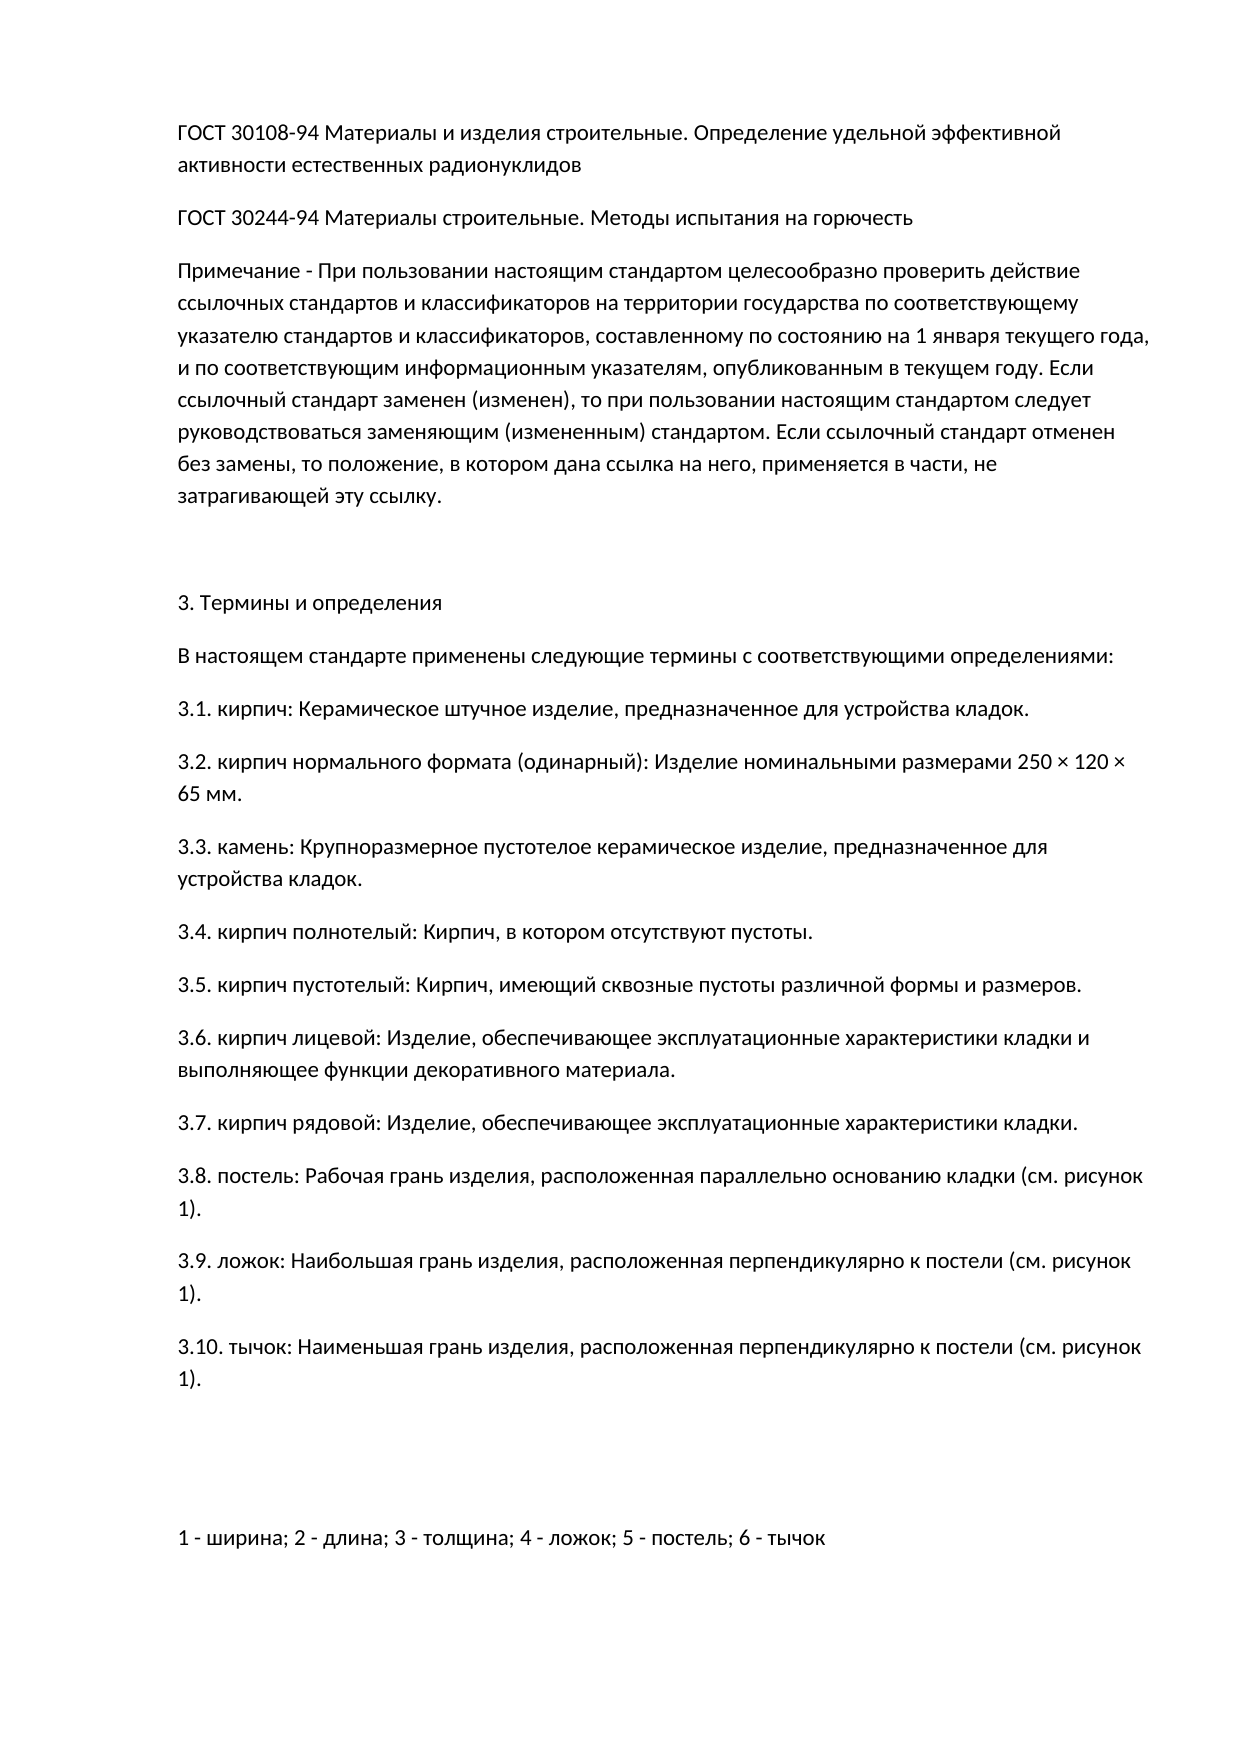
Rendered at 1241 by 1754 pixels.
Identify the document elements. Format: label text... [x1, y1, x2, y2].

text 3.1. кирпич: Керамическое штучное изделие, предназначенное для устройства кладок. [177, 694, 1152, 722]
text ГОСТ 30244-94 Материалы строительные. Методы испытания на горючесть [177, 203, 1152, 231]
text 3.6. кирпич лицевой: Изделие, обеспечивающее эксплуатационные характеристики кладки и выполняющее функции декоративного материала. [177, 1023, 1152, 1083]
text 3.10. тычок: Наименьшая грань изделия, расположенная перпендикулярно к постели (см. рисунок 1). [177, 1332, 1152, 1392]
text 3.3. камень: Крупноразмерное пустотелое керамическое изделие, предназначенное для устройства кладок. [177, 832, 1152, 892]
text 3.7. кирпич рядовой: Изделие, обеспечивающее эксплуатационные характеристики кладки. [177, 1108, 1152, 1136]
text 3.4. кирпич полнотелый: Кирпич, в котором отсутствуют пустоты. [177, 917, 1152, 945]
text 3. Термины и определения [177, 588, 1152, 616]
text 3.5. кирпич пустотелый: Кирпич, имеющий сквозные пустоты различной формы и размеров. [177, 970, 1152, 998]
text 3.9. ложок: Наибольшая грань изделия, расположенная перпендикулярно к постели (см. рисунок 1). [177, 1247, 1152, 1307]
text В настоящем стандарте применены следующие термины с соответствующими определениями: [177, 641, 1152, 669]
text 3.2. кирпич нормального формата (одинарный): Изделие номинальными размерами 250 × 120 × 65 мм. [177, 747, 1152, 807]
text ГОСТ 30108-94 Материалы и изделия строительные. Определение удельной эффективной активности естественных радионуклидов [177, 118, 1152, 178]
text 3.8. постель: Рабочая грань изделия, расположенная параллельно основанию кладки (см. рисунок 1). [177, 1161, 1152, 1222]
text 1 - ширина; 2 - длина; 3 - толщина; 4 - ложок; 5 - постель; 6 - тычок [177, 1523, 1152, 1551]
text Примечание - При пользовании настоящим стандартом целесообразно проверить действие ссылочных стандартов и классификаторов на территории государства по соответствующему указателю стандартов и классификаторов, составленному по состоянию на 1 января текущего года, и по соответствующим информационным указателям, опубликованным в текущем году. Если ссылочный стандарт заменен (изменен), то при пользовании настоящим стандартом следует руководствоваться заменяющим (измененным) стандартом. Если ссылочный стандарт отменен без замены, то положение, в котором дана ссылка на него, применяется в части, не затрагивающей эту ссылку. [177, 256, 1152, 510]
